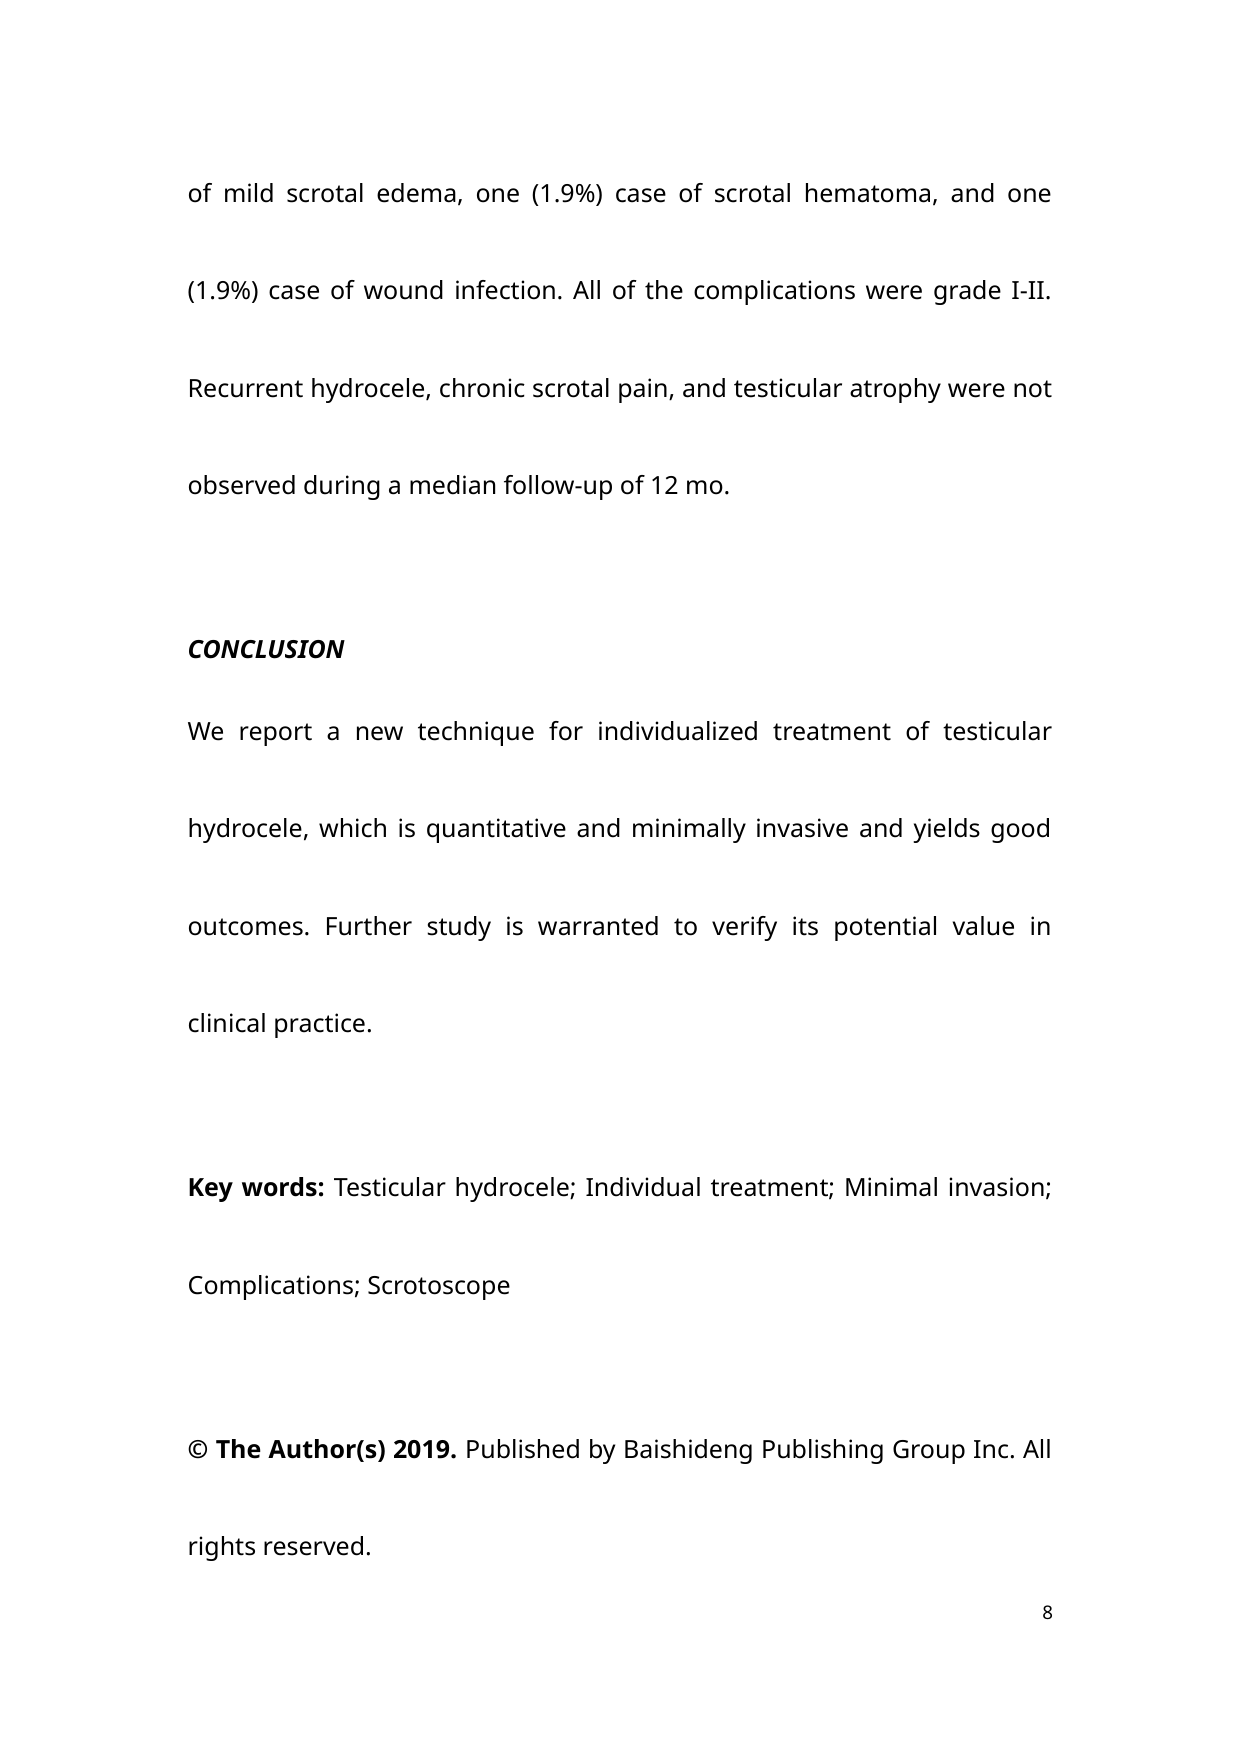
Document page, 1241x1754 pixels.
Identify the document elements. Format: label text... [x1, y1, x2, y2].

text We report a new technique for individualized treatment of testicular hydrocele, which is quantitative and minimally invasive and yields good outcomes. Further study is warranted to verify its potential value in clinical practice. [187, 698, 1053, 1056]
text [187, 160, 1053, 517]
text © The Author(s) 2019. Published by Baishideng Publishing Group Inc. All rights reserved. [187, 1416, 1053, 1579]
text CONCLUSION [187, 616, 1053, 681]
text Key words: Testicular hydrocele; Individual treatment; Minimal invasion; Complications; Scrotoscope [187, 1155, 1053, 1317]
